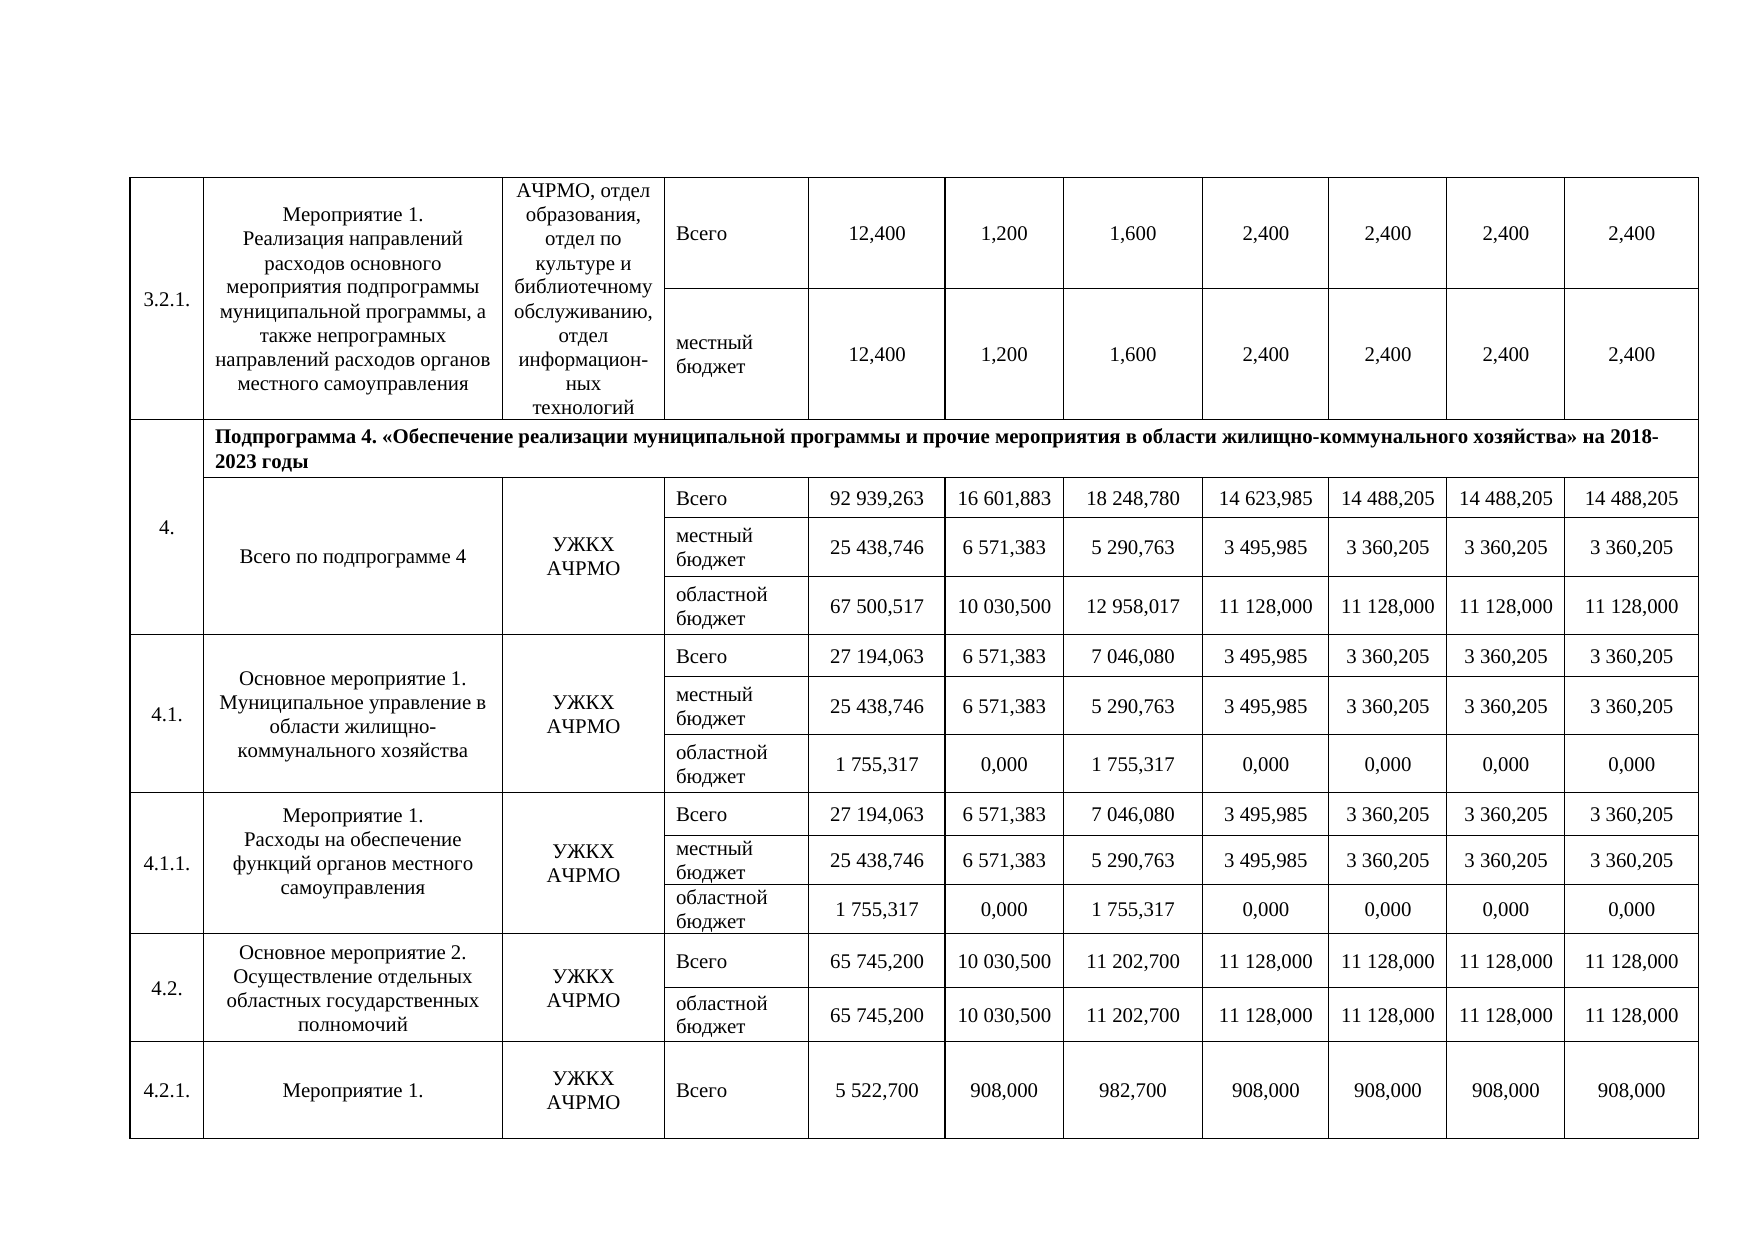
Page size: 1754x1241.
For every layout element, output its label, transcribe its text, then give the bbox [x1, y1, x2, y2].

table_cell местный бюджет [665, 518, 808, 576]
table_cell 11 128,000 [1203, 988, 1328, 1041]
table_cell 25 438,746 [809, 836, 944, 884]
table_cell 16 601,883 [946, 478, 1063, 517]
table_cell 1 755,317 [1064, 885, 1202, 933]
table_cell 11 128,000 [1203, 934, 1328, 987]
table_cell 3 495,985 [1203, 793, 1328, 835]
table_cell 4.1.1. [131, 793, 203, 933]
table_cell 7 046,080 [1064, 793, 1202, 835]
table_cell 11 128,000 [1447, 988, 1564, 1041]
table_cell УЖКХ АЧРМО [503, 478, 664, 634]
table_cell 11 128,000 [1447, 934, 1564, 987]
table_cell 0,000 [946, 885, 1063, 933]
table_cell 4.2. [131, 934, 203, 1041]
table_cell 25 438,746 [809, 518, 944, 576]
table_cell 5 290,763 [1064, 836, 1202, 884]
table_cell Всего [665, 1042, 808, 1138]
table_cell 11 202,700 [1064, 934, 1202, 987]
table_cell 11 202,700 [1064, 988, 1202, 1041]
table_cell 0,000 [946, 735, 1063, 792]
table_cell 14 488,205 [1329, 478, 1446, 517]
table_cell 3 360,205 [1329, 635, 1446, 676]
table_cell 65 745,200 [809, 934, 944, 987]
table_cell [204, 1042, 502, 1138]
table_cell УЖКХ АЧРМО [503, 934, 664, 1041]
table_cell 1,200 [946, 289, 1063, 419]
table_cell 908,000 [946, 1042, 1063, 1138]
table_cell 11 128,000 [1447, 577, 1564, 634]
table_cell 2,400 [1565, 178, 1698, 287]
table_cell 5 290,763 [1064, 518, 1202, 576]
table_cell областной бюджет [665, 988, 808, 1041]
table_cell местный бюджет [665, 677, 808, 734]
table_cell областной бюджет [665, 577, 808, 634]
table_cell Подпрограмма 4. «Обеспечение реализации муниципальной программы и прочие мероприятия в области жилищно-коммунального хозяйства» на 2018-2023 годы [204, 420, 1698, 477]
table_cell 0,000 [1329, 735, 1446, 792]
table_cell 3 360,205 [1565, 677, 1698, 734]
table_cell 3 360,205 [1447, 793, 1564, 835]
table_cell 908,000 [1565, 1042, 1698, 1138]
table_cell 4. [131, 420, 203, 634]
table_cell 7 046,080 [1064, 635, 1202, 676]
table_cell 11 128,000 [1565, 577, 1698, 634]
table_cell 2,400 [1565, 289, 1698, 419]
table_cell 5 290,763 [1064, 677, 1202, 734]
table_cell 4.2.1. [131, 1042, 203, 1138]
table_cell 0,000 [1447, 885, 1564, 933]
table_cell УЖКХ АЧРМО [503, 793, 664, 933]
table_cell 67 500,517 [809, 577, 944, 634]
table_cell 1,600 [1064, 289, 1202, 419]
table_cell 3 360,205 [1447, 836, 1564, 884]
table_cell 3 360,205 [1565, 635, 1698, 676]
table_cell 2,400 [1203, 178, 1328, 287]
table_cell 6 571,383 [946, 635, 1063, 676]
table_cell 12 958,017 [1064, 577, 1202, 634]
table_cell Всего по подпрограмме 4 [204, 478, 502, 634]
table_cell 3 360,205 [1565, 518, 1698, 576]
table_cell 908,000 [1203, 1042, 1328, 1138]
table_cell Основное мероприятие 2. Осуществление отдельных областных государственных полномочий [204, 934, 502, 1041]
table_cell местный бюджет [665, 836, 808, 884]
table_cell 3 360,205 [1565, 836, 1698, 884]
table_cell 3 360,205 [1447, 677, 1564, 734]
table_cell УЖКХ АЧРМО [503, 1042, 664, 1138]
table_cell 11 128,000 [1203, 577, 1328, 634]
table_cell 92 939,263 [809, 478, 944, 517]
table_cell областной бюджет [665, 735, 808, 792]
table_cell 11 128,000 [1329, 988, 1446, 1041]
table_cell 2,400 [1447, 289, 1564, 419]
table_cell 2,400 [1329, 289, 1446, 419]
table_cell 3 495,985 [1203, 518, 1328, 576]
table_cell 982,700 [1064, 1042, 1202, 1138]
table_cell 0,000 [1565, 885, 1698, 933]
table_cell областной бюджет [665, 885, 808, 933]
table_cell 6 571,383 [946, 518, 1063, 576]
table_cell 1,200 [946, 178, 1063, 287]
table_cell Всего [665, 934, 808, 987]
table_cell 18 248,780 [1064, 478, 1202, 517]
table_cell 6 571,383 [946, 677, 1063, 734]
table_cell 3 360,205 [1565, 793, 1698, 835]
table_cell 5 522,700 [809, 1042, 944, 1138]
table_cell 1 755,317 [809, 885, 944, 933]
table_cell 908,000 [1447, 1042, 1564, 1138]
table_cell 3 360,205 [1329, 793, 1446, 835]
table_cell Основное мероприятие 1. Муниципальное управление в области жилищно-коммунального хозяйства [204, 635, 502, 792]
table_cell 4.1. [131, 635, 203, 792]
table_cell 3 360,205 [1329, 677, 1446, 734]
table_cell Всего [665, 635, 808, 676]
table_cell 1 755,317 [1064, 735, 1202, 792]
table_cell местный бюджет [665, 289, 808, 419]
table_cell 27 194,063 [809, 635, 944, 676]
table_cell 0,000 [1203, 735, 1328, 792]
table_cell 1,600 [1064, 178, 1202, 287]
table_cell 12,400 [809, 289, 944, 419]
table_cell 10 030,500 [946, 934, 1063, 987]
table_cell 3 495,985 [1203, 677, 1328, 734]
table_cell 0,000 [1565, 735, 1698, 792]
table_cell 25 438,746 [809, 677, 944, 734]
table_cell 10 030,500 [946, 577, 1063, 634]
table_cell 2,400 [1329, 178, 1446, 287]
table_cell УЖКХ АЧРМО [503, 635, 664, 792]
table_cell 908,000 [1329, 1042, 1446, 1138]
table_cell 1 755,317 [809, 735, 944, 792]
table_cell 11 128,000 [1329, 934, 1446, 987]
table_cell 3 360,205 [1447, 635, 1564, 676]
table_cell Мероприятие 1. Расходы на обеспечение функций органов местного самоуправления [204, 793, 502, 933]
table_cell 27 194,063 [809, 793, 944, 835]
table_cell 12,400 [809, 178, 944, 287]
table_cell 3 495,985 [1203, 635, 1328, 676]
table_cell 3 360,205 [1447, 518, 1564, 576]
table_cell 14 488,205 [1447, 478, 1564, 517]
table_cell 3 495,985 [1203, 836, 1328, 884]
table_cell 2,400 [1447, 178, 1564, 287]
table_cell АЧРМО, отдел образования, отдел по культуре и библиотечному обслуживанию, отдел информацион-ных технологий [503, 178, 664, 419]
table_cell Всего [665, 178, 808, 287]
table_cell 14 488,205 [1565, 478, 1698, 517]
table_cell 0,000 [1329, 885, 1446, 933]
table_cell 65 745,200 [809, 988, 944, 1041]
table_cell 11 128,000 [1565, 988, 1698, 1041]
table_cell 3 360,205 [1329, 836, 1446, 884]
table_cell 3.2.1. [131, 178, 203, 419]
table_cell 10 030,500 [946, 988, 1063, 1041]
table_cell 2,400 [1203, 289, 1328, 419]
table_cell Всего [665, 793, 808, 835]
table_cell 14 623,985 [1203, 478, 1328, 517]
table_cell 0,000 [1447, 735, 1564, 792]
table_cell 11 128,000 [1565, 934, 1698, 987]
table_cell 6 571,383 [946, 836, 1063, 884]
table_cell 6 571,383 [946, 793, 1063, 835]
table_cell 11 128,000 [1329, 577, 1446, 634]
table_cell 0,000 [1203, 885, 1328, 933]
table_cell Всего [665, 478, 808, 517]
table_cell 3 360,205 [1329, 518, 1446, 576]
